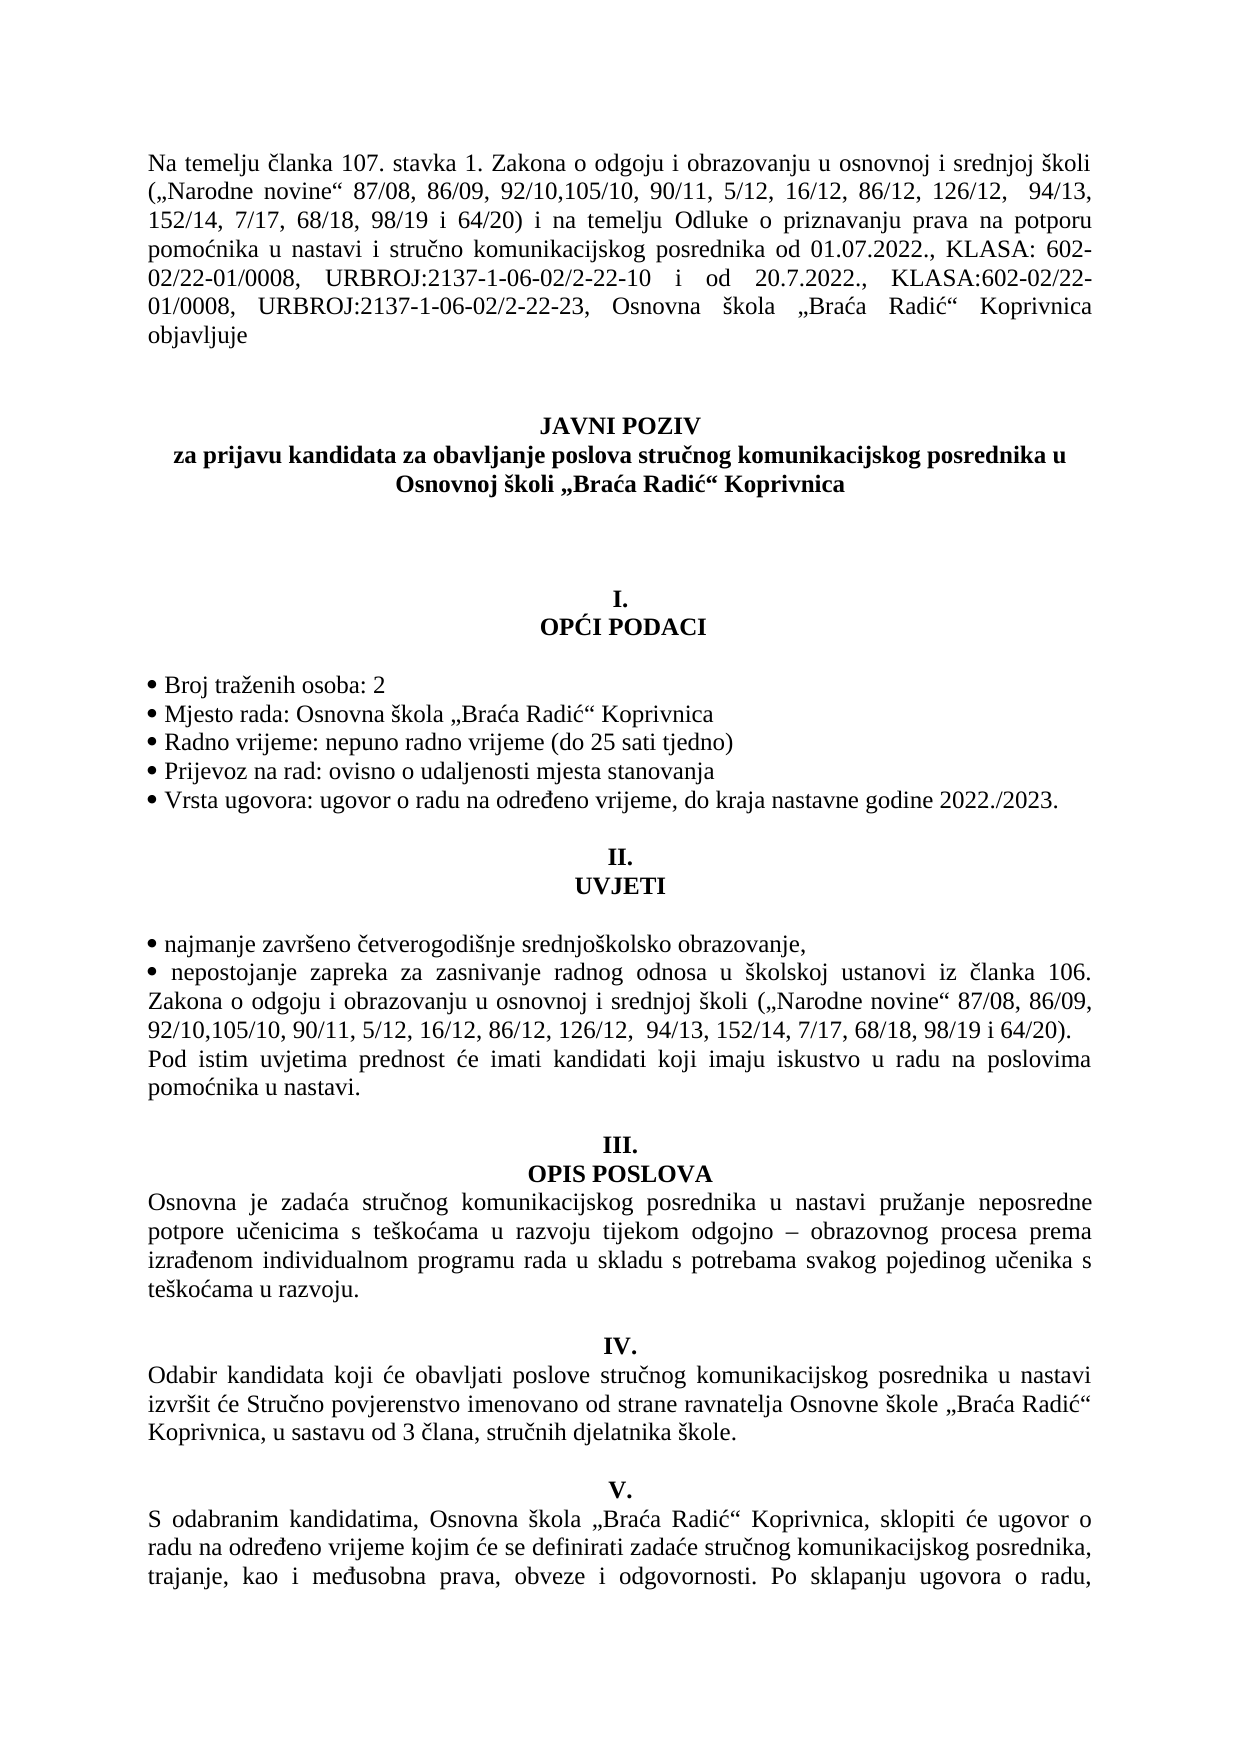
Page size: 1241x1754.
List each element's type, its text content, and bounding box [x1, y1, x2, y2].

text Mjesto rada: Osnovna škola „Braća Radić“ Koprivnica [148, 699, 1093, 727]
text OPIS POSLOVA [148, 1159, 1093, 1187]
text Vrsta ugovora: ugovor o radu na određeno vrijeme, do kraja nastavne godine 2022./2023. [148, 785, 1093, 814]
text IV. [148, 1331, 1093, 1360]
text I. [148, 584, 1093, 612]
text nepostojanje zapreka za zasnivanje radnog odnosa u školskoj ustanovi iz članka 106. Zakona o odgoju i obrazovanju u osnovnoj i srednjoj školi („Narodne novine“ 87/08, 86/09, 92/10,105/10, 90/11, 5/12, 16/12, 86/12, 126/12, 94/13, 152/14, 7/17, 68/18, 98/19 i 64/20). [148, 957, 1093, 1044]
text Broj traženih osoba: 2 [148, 670, 1093, 699]
text UVJETI [148, 871, 1093, 900]
text Odabir kandidata koji će obavljati poslove stručnog komunikacijskog posrednika u nastavi izvršit će Stručno povjerenstvo imenovano od strane ravnatelja Osnovne škole „Braća Radić“ Koprivnica, u sastavu od 3 člana, stručnih djelatnika škole. [148, 1360, 1093, 1446]
text Prijevoz na rad: ovisno o udaljenosti mjesta stanovanja [148, 756, 1093, 785]
text Pod istim uvjetima prednost će imati kandidati koji imaju iskustvo u radu na poslovima pomoćnika u nastavi. [148, 1044, 1093, 1101]
text Na temelju članka 107. stavka 1. Zakona o odgoju i obrazovanju u osnovnoj i srednjoj školi („Narodne novine“ 87/08, 86/09, 92/10,105/10, 90/11, 5/12, 16/12, 86/12, 126/12, 94/13, 152/14, 7/17, 68/18, 98/19 i 64/20) i na temelju Odluke o priznavanju prava na potporu pomoćnika u nastavi i stručno komunikacijskog posrednika od 01.07.2022., KLASA: 602-02/22-01/0008, URBROJ:2137-1-06-02/2-22-10 i od 20.7.2022., KLASA:602-02/22-01/0008, URBROJ:2137-1-06-02/2-22-23, Osnovna škola „Braća Radić“ Koprivnica objavljuje [148, 148, 1093, 349]
text JAVNI POZIV [148, 411, 1093, 440]
text OPĆI PODACI [148, 612, 1093, 641]
text za prijavu kandidata za obavljanje poslova stručnog komunikacijskog posrednika u [148, 440, 1093, 469]
text V. [148, 1475, 1093, 1504]
text Osnovna je zadaća stručnog komunikacijskog posrednika u nastavi pružanje neposredne potpore učenicima s teškoćama u razvoju tijekom odgojno – obrazovnog procesa prema izrađenom individualnom programu rada u skladu s potrebama svakog pojedinog učenika s teškoćama u razvoju. [148, 1187, 1093, 1302]
text Osnovnoj školi „Braća Radić“ Koprivnica [148, 469, 1093, 497]
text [148, 1504, 1093, 1590]
text III. [148, 1130, 1093, 1159]
text Radno vrijeme: nepuno radno vrijeme (do 25 sati tjedno) [148, 727, 1093, 756]
text najmanje završeno četverogodišnje srednjoškolsko obrazovanje, [148, 929, 1093, 957]
text II. [148, 842, 1093, 871]
